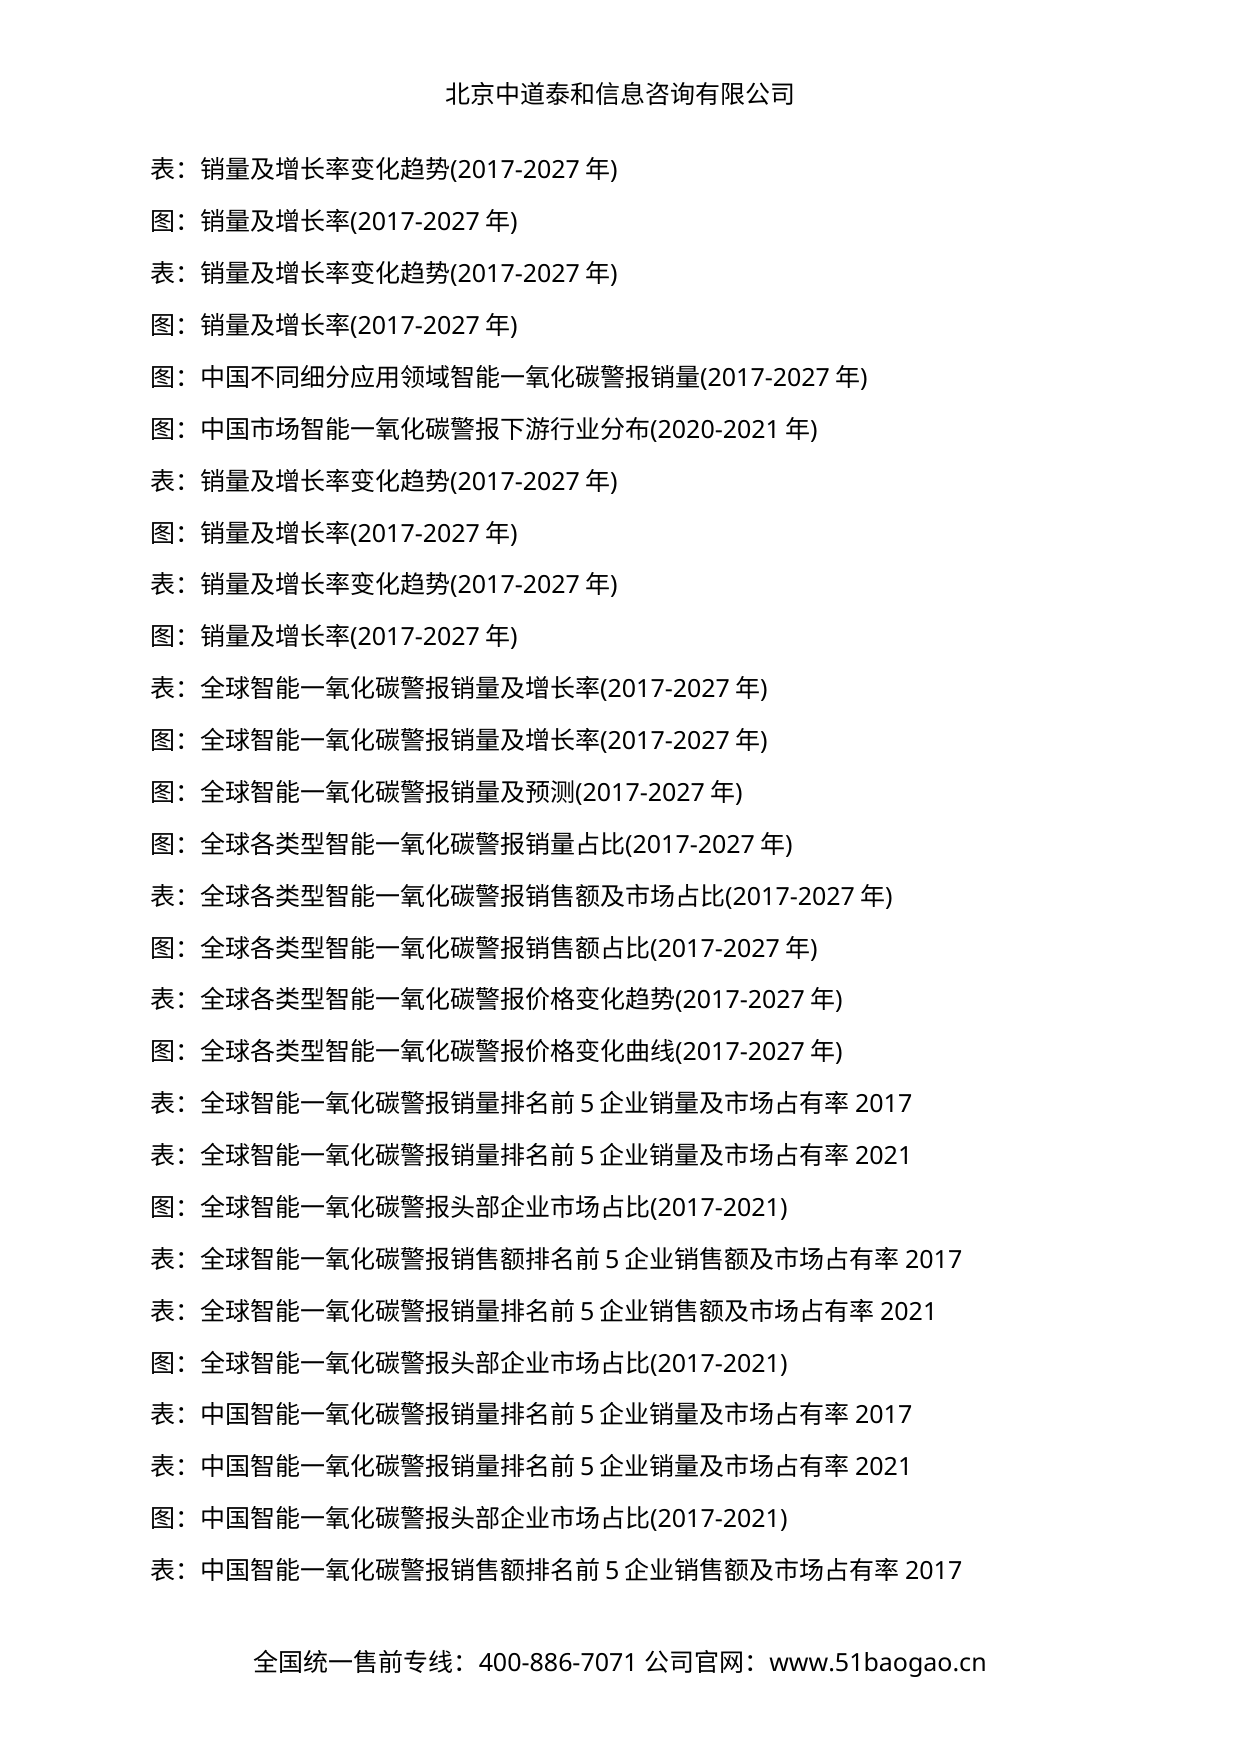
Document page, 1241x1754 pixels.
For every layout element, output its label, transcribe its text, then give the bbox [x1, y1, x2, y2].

text 图：全球智能一氧化碳警报头部企业市场占比(2017-2021) [150, 1343, 1090, 1379]
text 表：全球各类型智能一氧化碳警报价格变化趋势(2017-2027年) [150, 980, 1090, 1016]
text 图：中国智能一氧化碳警报头部企业市场占比(2017-2021) [150, 1499, 1090, 1535]
text 表：全球智能一氧化碳警报销量排名前5企业销量及市场占有率 2017 [150, 1084, 1090, 1120]
text 表：中国智能一氧化碳警报销量排名前5企业销量及市场占有率 2021 [150, 1447, 1090, 1483]
text 图：中国不同细分应用领域智能一氧化碳警报销量(2017-2027年) [150, 357, 1090, 394]
text 图：销量及增长率(2017-2027年) [150, 202, 1090, 238]
text 图：全球智能一氧化碳警报销量及增长率(2017-2027年) [150, 721, 1090, 757]
text 图：销量及增长率(2017-2027年) [150, 306, 1090, 342]
text 表：销量及增长率变化趋势(2017-2027年) [150, 565, 1090, 601]
text 表：全球各类型智能一氧化碳警报销售额及市场占比(2017-2027年) [150, 876, 1090, 912]
text 表：销量及增长率变化趋势(2017-2027年) [150, 461, 1090, 497]
text 图：全球各类型智能一氧化碳警报销量占比(2017-2027年) [150, 824, 1090, 861]
text 图：全球各类型智能一氧化碳警报销售额占比(2017-2027年) [150, 928, 1090, 964]
text 图：销量及增长率(2017-2027年) [150, 617, 1090, 653]
text 表：中国智能一氧化碳警报销量排名前5企业销量及市场占有率 2017 [150, 1395, 1090, 1431]
text 表：全球智能一氧化碳警报销售额排名前5企业销售额及市场占有率 2017 [150, 1239, 1090, 1276]
text 表：全球智能一氧化碳警报销量排名前5企业销售额及市场占有率 2021 [150, 1291, 1090, 1327]
text 图：全球智能一氧化碳警报销量及预测(2017-2027年) [150, 772, 1090, 809]
text 图：全球智能一氧化碳警报头部企业市场占比(2017-2021) [150, 1187, 1090, 1224]
text 表：销量及增长率变化趋势(2017-2027年) [150, 150, 1090, 186]
text 表：中国智能一氧化碳警报销售额排名前5企业销售额及市场占有率 2017 [150, 1551, 1090, 1587]
text 表：销量及增长率变化趋势(2017-2027年) [150, 254, 1090, 290]
text 图：全球各类型智能一氧化碳警报价格变化曲线(2017-2027年) [150, 1032, 1090, 1068]
text 表：全球智能一氧化碳警报销量及增长率(2017-2027年) [150, 669, 1090, 705]
text 图：中国市场智能一氧化碳警报下游行业分布(2020-2021年) [150, 409, 1090, 446]
text 表：全球智能一氧化碳警报销量排名前5企业销量及市场占有率 2021 [150, 1136, 1090, 1172]
text 图：销量及增长率(2017-2027年) [150, 513, 1090, 549]
